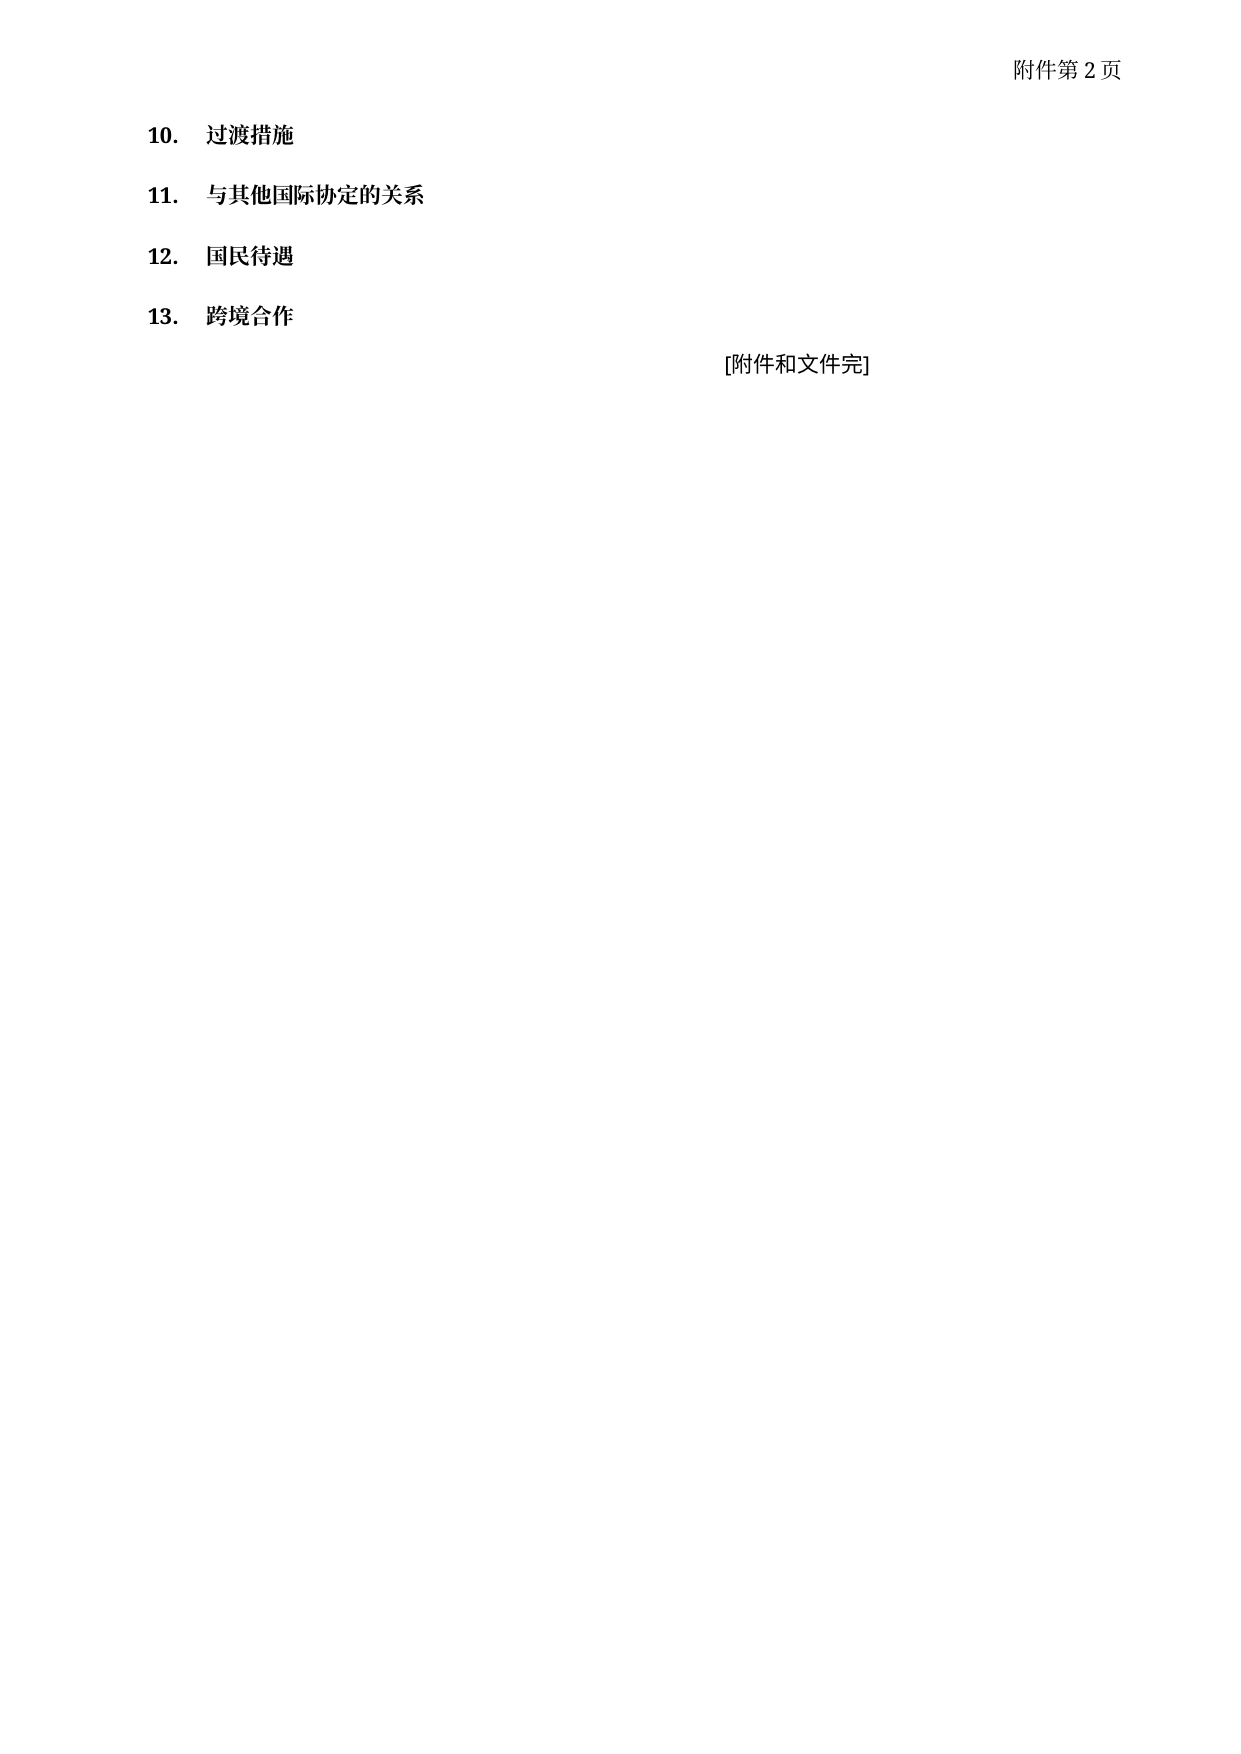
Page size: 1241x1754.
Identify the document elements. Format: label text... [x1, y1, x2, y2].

text [附件和文件完] [724, 344, 1122, 379]
list 国民待遇 [148, 235, 1122, 271]
list 跨境合作 [148, 296, 1122, 331]
list 过渡措施 [148, 114, 1122, 150]
list 与其他国际协定的关系 [148, 175, 1122, 210]
